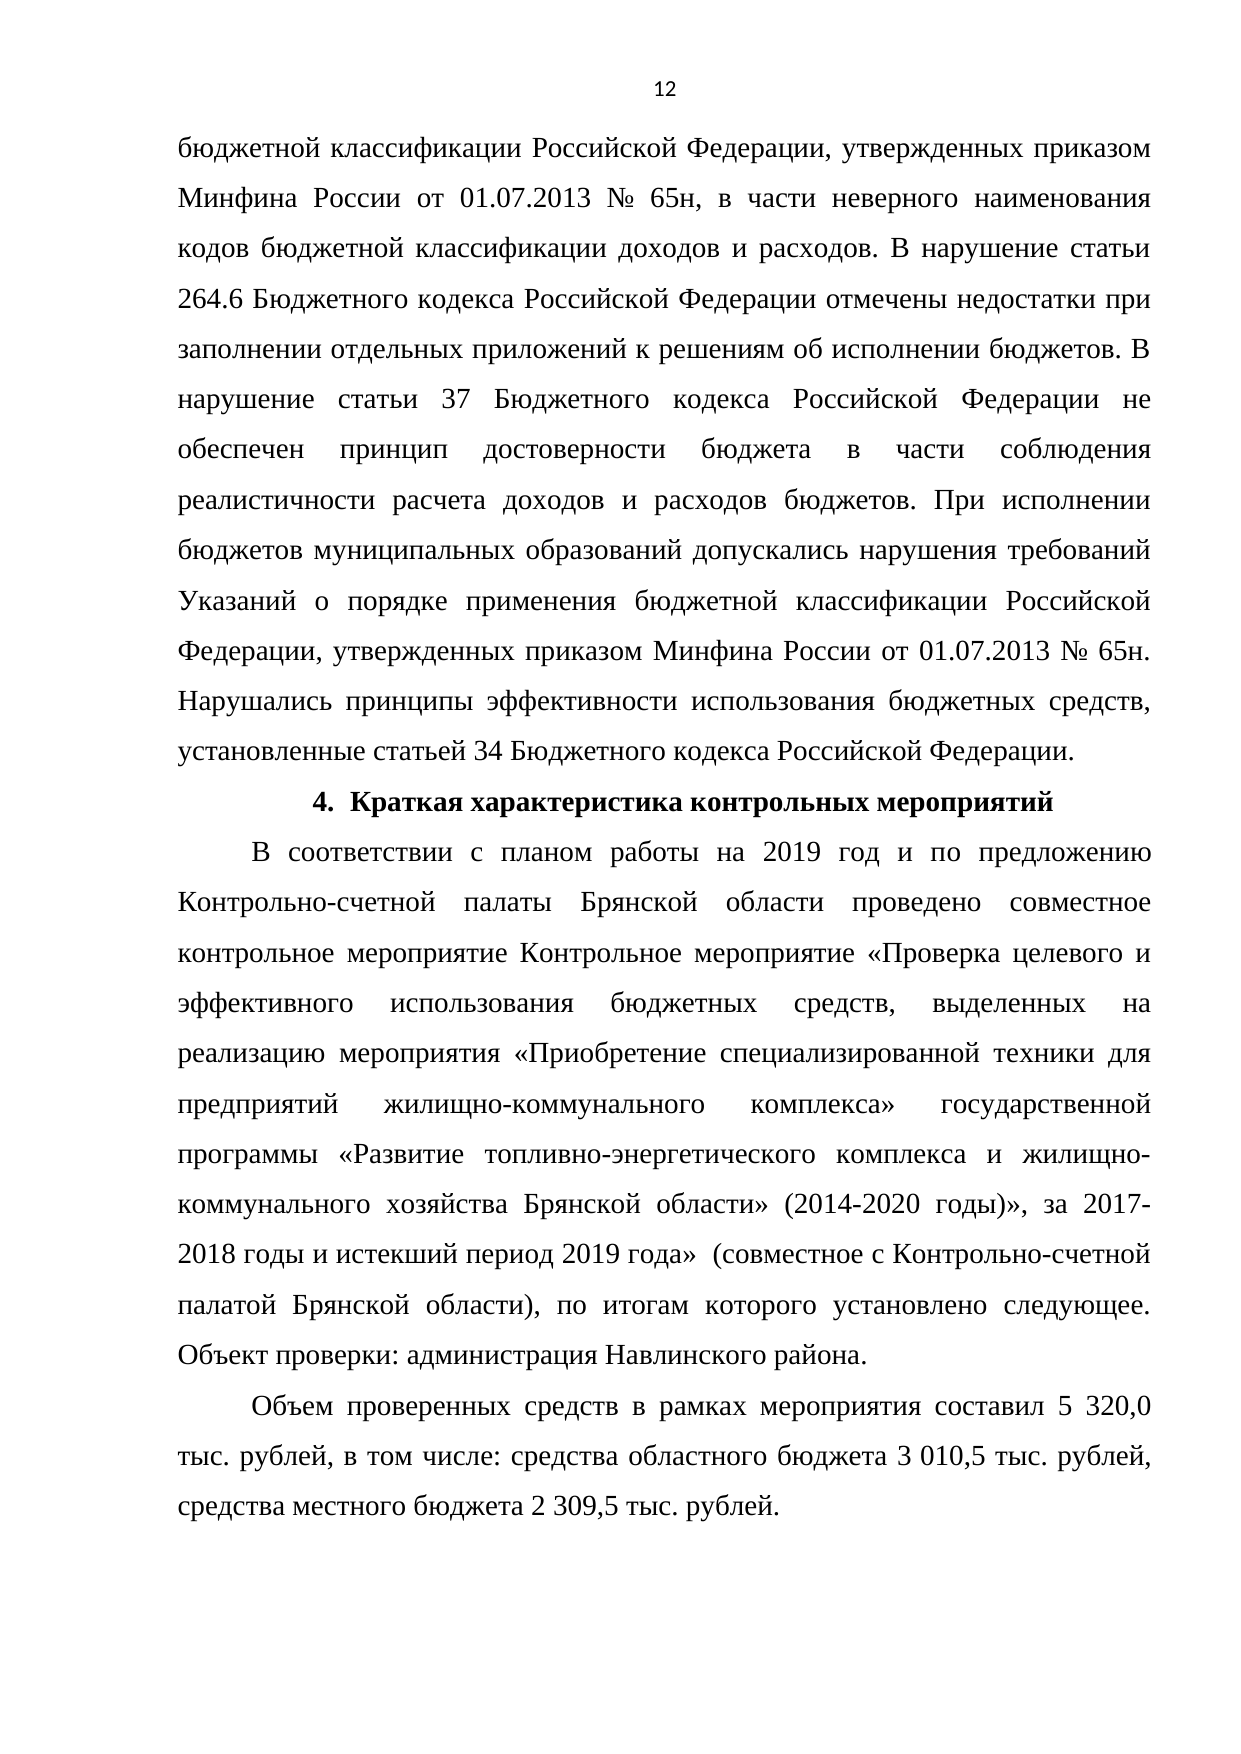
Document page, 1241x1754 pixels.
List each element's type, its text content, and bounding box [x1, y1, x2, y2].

list Краткая характеристика контрольных мероприятий [215, 784, 1152, 817]
text Объем проверенных средств в рамках мероприятия составил 5 320,0 тыс. рублей, в том числе: средства областного бюджета 3 010,5 тыс. рублей, средства местного бюджета 2 309,5 тыс. рублей. [177, 1388, 1152, 1522]
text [177, 130, 1152, 767]
text В соответствии с планом работы на 2019 год и по предложению Контрольно-счетной палаты Брянской области проведено совместное контрольное мероприятие Контрольное мероприятие «Проверка целевого и эффективного использования бюджетных средств, выделенных на реализацию мероприятия «Приобретение специализированной техники для предприятий жилищно-коммунального комплекса» государственной программы «Развитие топливно-энергетического комплекса и жилищно-коммунального хозяйства Брянской области» (2014-2020 годы)», за 2017-2018 годы и истекший период 2019 года» (совместное с Контрольно-счетной палатой Брянской области), по итогам которого установлено следующее. Объект проверки: администрация Навлинского района. [177, 834, 1152, 1371]
